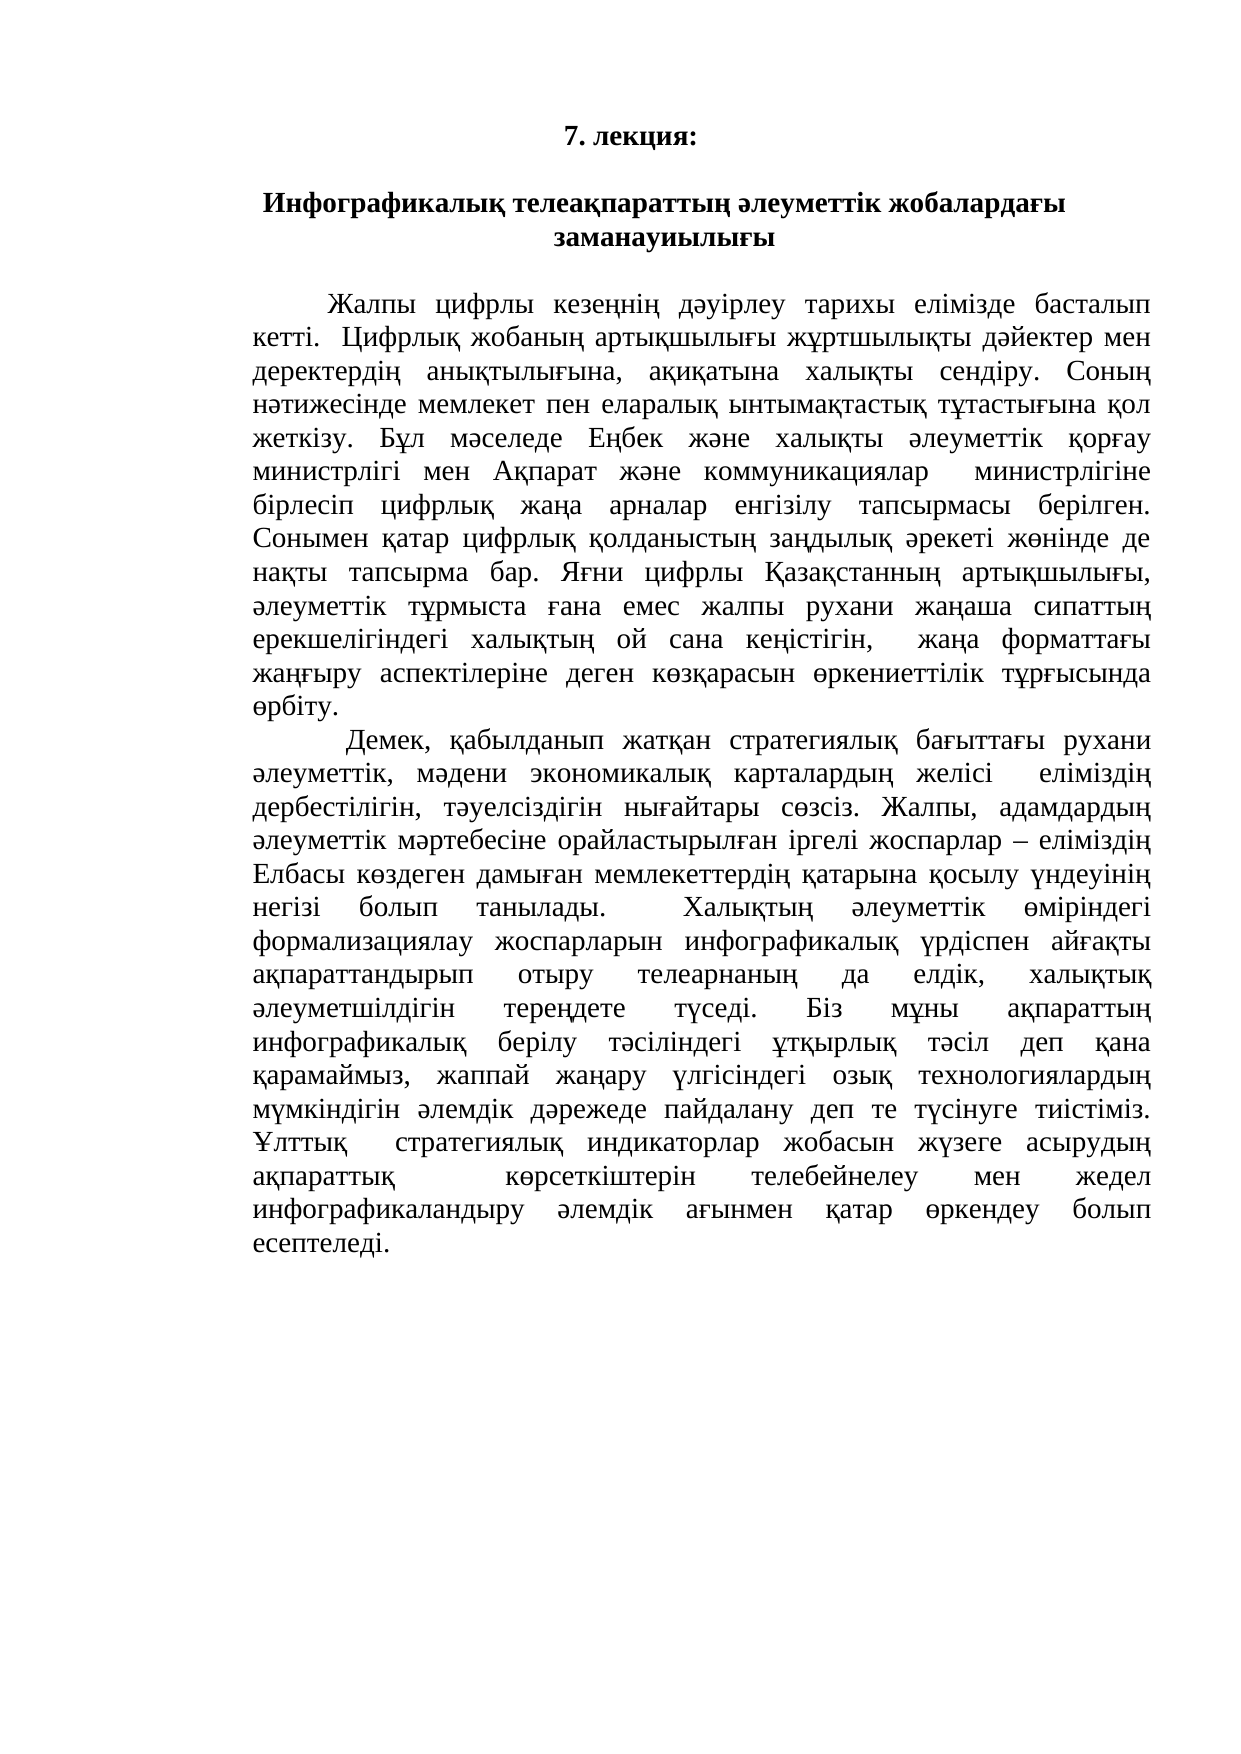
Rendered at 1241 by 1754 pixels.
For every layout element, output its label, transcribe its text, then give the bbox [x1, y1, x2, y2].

text Демек, қабылданып жатқан стратегиялық бағыттағы рухани әлеуметтік, мәдени экономикалық карталардың желісі еліміздің дербестілігін, тәуелсіздігін нығайтары сөзсіз. Жалпы, адамдардың әлеуметтік мәртебесіне орайластырылған іргелі жоспарлар – еліміздің Елбасы көздеген дамыған мемлекеттердің қатарына қосылу үндеуінің негізі болып танылады. Халықтың әлеуметтік өміріндегі формализациялау жоспарларын инфографикалық үрдіспен айғақты ақпараттандырып отыру телеарнаның да елдік, халықтық әлеуметшілдігін тереңдете түседі. Біз мұны ақпараттың инфографикалық берілу тәсіліндегі ұтқырлық тәсіл деп қана қарамаймыз, жаппай жаңару үлгісіндегі озық технологиялардың мүмкіндігін әлемдік дәрежеде пайдалану деп те түсінуге тиістіміз. Ұлттық стратегиялық индикаторлар жобасын жүзеге асырудың ақпараттық көрсеткіштерін телебейнелеу мен жедел инфографикаландыру әлемдік ағынмен қатар өркендеу болып есептеледі. [252, 722, 1152, 1258]
text 7. лекция: [177, 118, 1152, 152]
text Инфографикалық телеақпараттың әлеуметтік жобалардағы заманауиылығы [177, 185, 1152, 252]
text Жалпы цифрлы кезеңнің дәуірлеу тарихы елімізде басталып кетті. Цифрлық жобаның артықшылығы жұртшылықты дәйектер мен деректердің анықтылығына, ақиқатына халықты сендіру. Соның нәтижесінде мемлекет пен еларалық ынтымақтастық тұтастығына қол жеткізу. Бұл мәселеде Еңбек және халықты әлеуметтік қорғау министрлігі мен Ақпарат және коммуникациялар министрлігіне бірлесіп цифрлық жаңа арналар енгізілу тапсырмасы берілген. Сонымен қатар цифрлық қолданыстың заңдылық әрекеті жөнінде де нақты тапсырма бар. Яғни цифрлы Қазақстанның артықшылығы, әлеуметтік тұрмыста ғана емес жалпы рухани жаңаша сипаттың ерекшелігіндегі халықтың ой сана кеңістігін, жаңа форматтағы жаңғыру аспектілеріне деген көзқарасын өркениеттілік тұрғысында өрбіту. [252, 286, 1152, 722]
